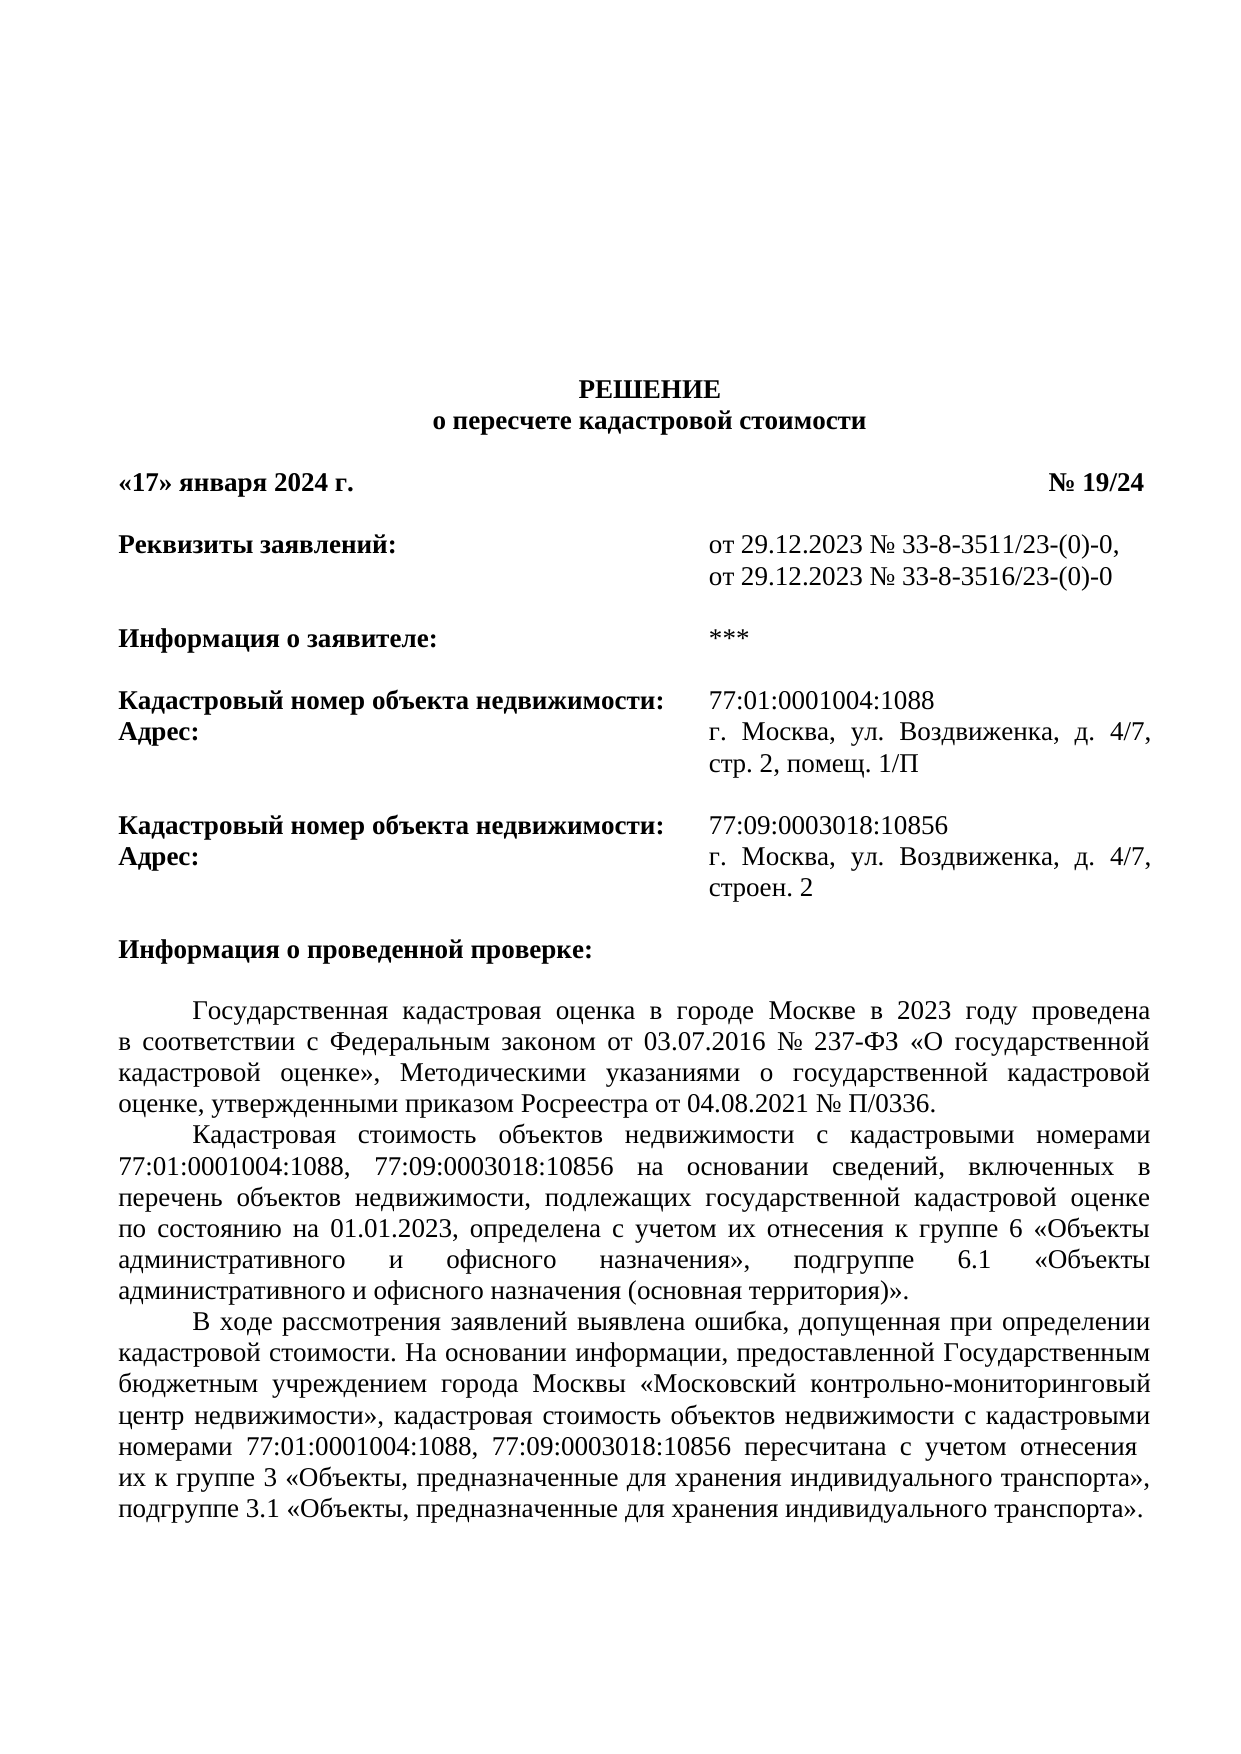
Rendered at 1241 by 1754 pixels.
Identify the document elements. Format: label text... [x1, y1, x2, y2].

text В ходе рассмотрения заявлений выявлена ошибка, допущенная при определении кадастровой стоимости. На основании информации, предоставленной Государственным бюджетным учреждением города Москвы «Московский контрольно-мониторинговый центр недвижимости», кадастровая стоимость объектов недвижимости с кадастровыми номерами 77:01:0001004:1088, 77:09:0003018:10856 пересчитана с учетом отнесения их к группе 3 «Объекты, предназначенные для хранения индивидуального транспорта», подгруппе 3.1 «Объекты, предназначенные для хранения индивидуального транспорта». [118, 1305, 1152, 1523]
text РЕШЕНИЕ [148, 373, 1152, 404]
text «17» января 2024 г. № 19/24 [118, 466, 1152, 497]
text Государственная кадастровая оценка в городе Москве в 2023 году проведена в соответствии с Федеральным законом от 03.07.2016 № 237-ФЗ «О государственной кадастровой оценке», Методическими указаниями о государственной кадастровой оценке, утвержденными приказом Росреестра от 04.08.2021 № П/0336. [118, 994, 1152, 1118]
text от 29.12.2023 № 33-8-3516/23-(0)-0 [709, 560, 1152, 591]
text Кадастровый номер объекта недвижимости: 77:09:0003018:10856 [118, 809, 1152, 840]
text Адрес: г. Москва, ул. Воздвиженка, д. 4/7, стр. 2, помещ. 1/П [118, 716, 1152, 778]
text Кадастровый номер объекта недвижимости: 77:01:0001004:1088 [118, 684, 1152, 716]
text Информация о заявителе: *** [118, 622, 1152, 653]
text Информация о проведенной проверке: [118, 933, 1152, 965]
text Адрес: г. Москва, ул. Воздвиженка, д. 4/7, строен. 2 [118, 840, 1152, 902]
text Реквизиты заявлений: от 29.12.2023 № 33-8-3511/23-(0)-0, [118, 529, 1152, 560]
text Кадастровая стоимость объектов недвижимости с кадастровыми номерами 77:01:0001004:1088, 77:09:0003018:10856 на основании сведений, включенных в перечень объектов недвижимости, подлежащих государственной кадастровой оценке по состоянию на 01.01.2023, определена с учетом их отнесения к группе 6 «Объекты административного и офисного назначения», подгруппе 6.1 «Объекты административного и офисного назначения (основная территория)». [118, 1118, 1152, 1305]
text о пересчете кадастровой стоимости [148, 404, 1152, 435]
